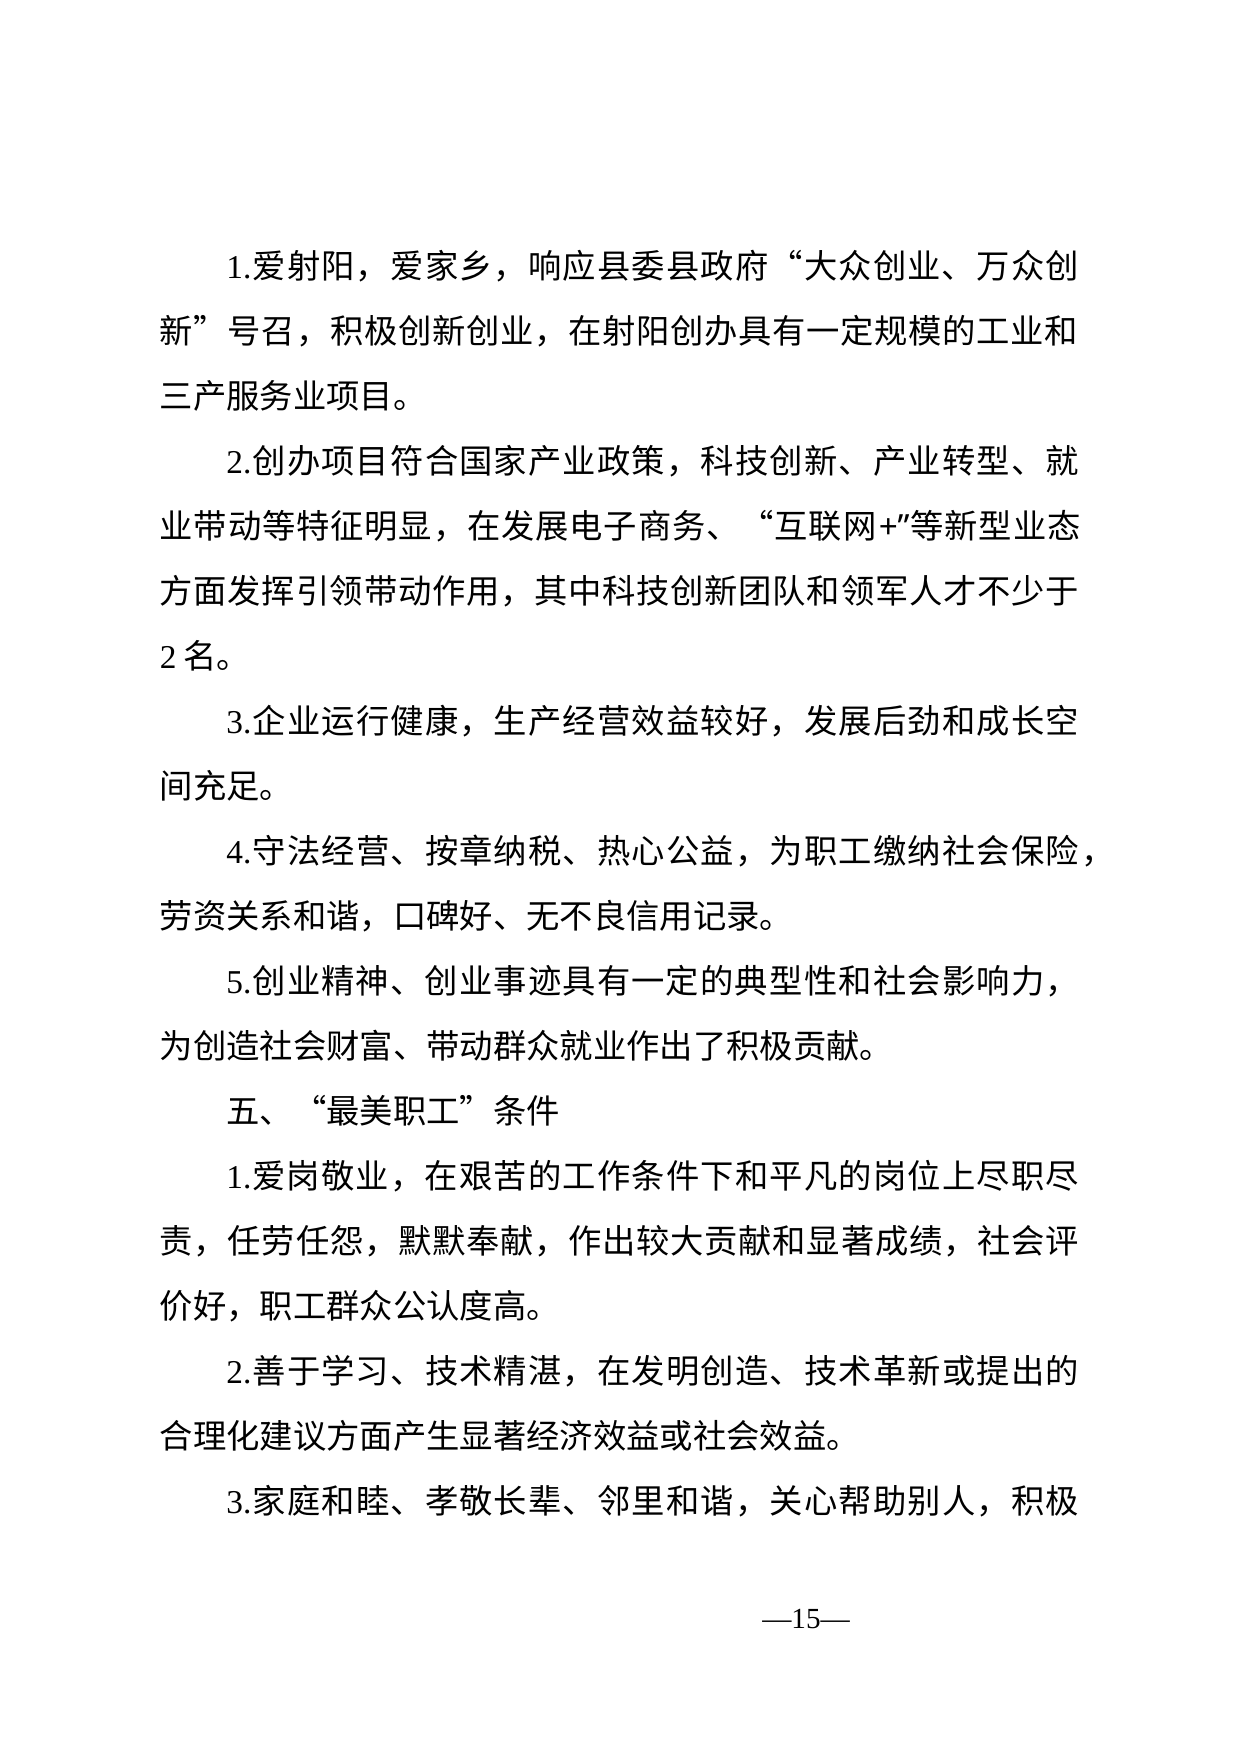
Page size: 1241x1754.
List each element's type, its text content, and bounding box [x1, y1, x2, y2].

text 2.善于学习、技术精湛，在发明创造、技术革新或提出的合理化建议方面产生显著经济效益或社会效益。 [159, 1336, 1081, 1466]
text 1.爱岗敬业，在艰苦的工作条件下和平凡的岗位上尽职尽责，任劳任怨，默默奉献，作出较大贡献和显著成绩，社会评价好，职工群众公认度高。 [159, 1141, 1081, 1336]
text 五、“最美职工”条件 [159, 1076, 1081, 1141]
text 5.创业精神、创业事迹具有一定的典型性和社会影响力，为创造社会财富、带动群众就业作出了积极贡献。 [159, 946, 1081, 1076]
text 1.爱射阳，爱家乡，响应县委县政府“大众创业、万众创新”号召，积极创新创业，在射阳创办具有一定规模的工业和三产服务业项目。 [159, 231, 1081, 426]
text 4.守法经营、按章纳税、热心公益，为职工缴纳社会保险，劳资关系和谐，口碑好、无不良信用记录。 [159, 816, 1081, 946]
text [159, 1466, 1081, 1531]
text 2.创办项目符合国家产业政策，科技创新、产业转型、就业带动等特征明显，在发展电子商务、“互联网+”等新型业态方面发挥引领带动作用，其中科技创新团队和领军人才不少于2名。 [159, 426, 1081, 686]
text 3.企业运行健康，生产经营效益较好，发展后劲和成长空间充足。 [159, 686, 1081, 816]
